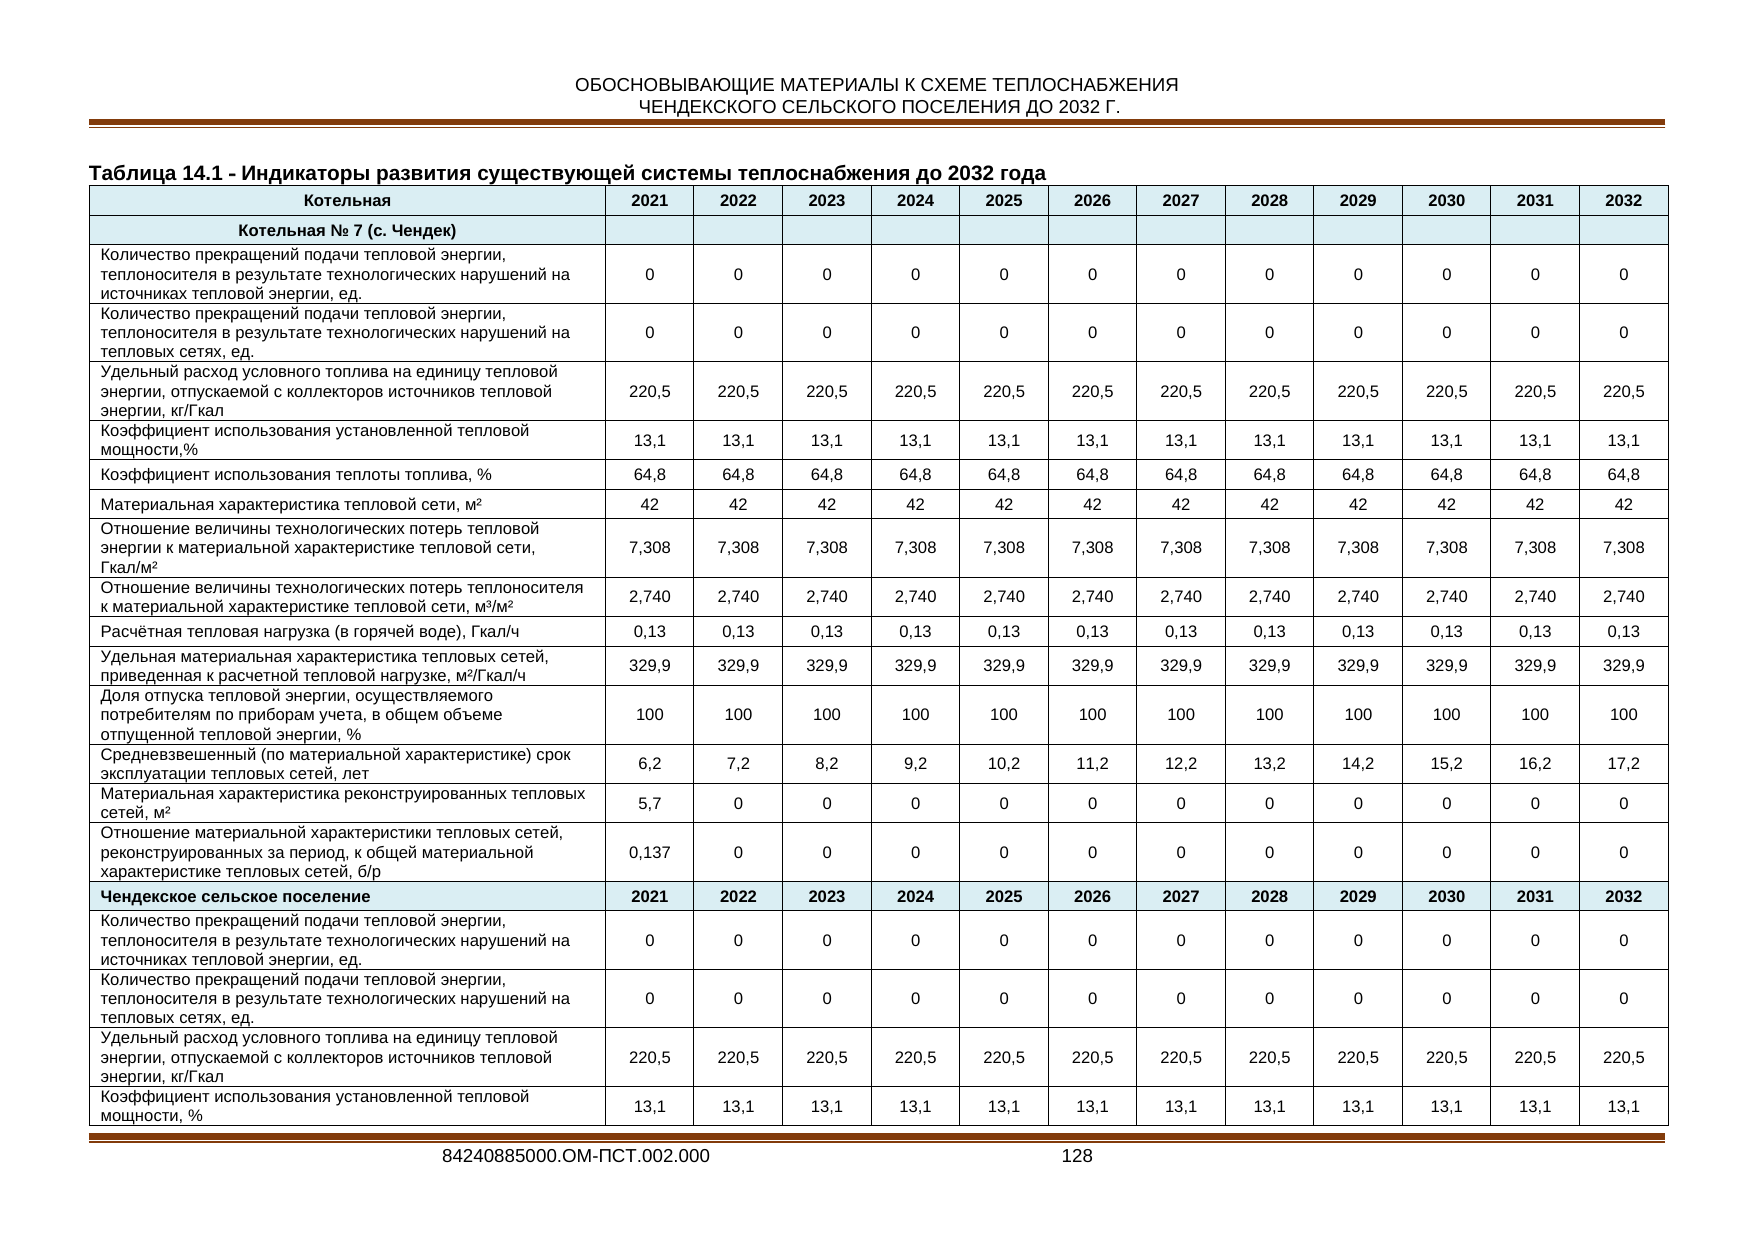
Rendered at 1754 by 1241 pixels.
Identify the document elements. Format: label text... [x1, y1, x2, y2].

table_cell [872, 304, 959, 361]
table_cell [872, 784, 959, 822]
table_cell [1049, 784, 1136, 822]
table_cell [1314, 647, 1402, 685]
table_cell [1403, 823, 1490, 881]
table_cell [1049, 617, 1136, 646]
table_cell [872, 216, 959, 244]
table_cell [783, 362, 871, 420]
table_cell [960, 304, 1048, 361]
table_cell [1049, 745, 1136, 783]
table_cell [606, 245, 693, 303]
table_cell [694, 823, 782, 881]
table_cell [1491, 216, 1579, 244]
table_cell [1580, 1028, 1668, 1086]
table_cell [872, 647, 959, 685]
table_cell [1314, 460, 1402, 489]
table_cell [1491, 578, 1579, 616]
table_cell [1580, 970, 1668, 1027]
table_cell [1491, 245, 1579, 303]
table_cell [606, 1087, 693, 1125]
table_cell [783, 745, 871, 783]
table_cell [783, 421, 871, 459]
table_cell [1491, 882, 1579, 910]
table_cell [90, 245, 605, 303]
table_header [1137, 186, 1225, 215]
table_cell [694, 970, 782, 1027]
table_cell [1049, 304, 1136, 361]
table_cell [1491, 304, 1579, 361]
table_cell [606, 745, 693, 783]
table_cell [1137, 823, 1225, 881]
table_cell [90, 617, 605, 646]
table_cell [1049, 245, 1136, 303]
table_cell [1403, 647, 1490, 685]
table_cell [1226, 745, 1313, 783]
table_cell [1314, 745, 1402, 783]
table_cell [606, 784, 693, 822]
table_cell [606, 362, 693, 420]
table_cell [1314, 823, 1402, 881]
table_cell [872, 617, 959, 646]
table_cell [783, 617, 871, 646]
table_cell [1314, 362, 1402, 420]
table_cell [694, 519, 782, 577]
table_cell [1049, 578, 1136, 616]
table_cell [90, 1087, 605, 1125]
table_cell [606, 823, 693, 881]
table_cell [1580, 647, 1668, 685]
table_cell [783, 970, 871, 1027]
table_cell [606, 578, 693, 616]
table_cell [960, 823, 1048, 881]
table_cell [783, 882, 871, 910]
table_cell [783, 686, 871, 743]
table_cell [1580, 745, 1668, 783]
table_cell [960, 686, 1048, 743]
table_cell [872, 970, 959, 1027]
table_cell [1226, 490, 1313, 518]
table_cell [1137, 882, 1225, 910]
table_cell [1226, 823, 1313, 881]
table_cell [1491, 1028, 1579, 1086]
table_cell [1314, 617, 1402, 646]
text Таблица .1 Индикаторы развития существующей системы теплоснабжения до 2032 года [89, 148, 1665, 185]
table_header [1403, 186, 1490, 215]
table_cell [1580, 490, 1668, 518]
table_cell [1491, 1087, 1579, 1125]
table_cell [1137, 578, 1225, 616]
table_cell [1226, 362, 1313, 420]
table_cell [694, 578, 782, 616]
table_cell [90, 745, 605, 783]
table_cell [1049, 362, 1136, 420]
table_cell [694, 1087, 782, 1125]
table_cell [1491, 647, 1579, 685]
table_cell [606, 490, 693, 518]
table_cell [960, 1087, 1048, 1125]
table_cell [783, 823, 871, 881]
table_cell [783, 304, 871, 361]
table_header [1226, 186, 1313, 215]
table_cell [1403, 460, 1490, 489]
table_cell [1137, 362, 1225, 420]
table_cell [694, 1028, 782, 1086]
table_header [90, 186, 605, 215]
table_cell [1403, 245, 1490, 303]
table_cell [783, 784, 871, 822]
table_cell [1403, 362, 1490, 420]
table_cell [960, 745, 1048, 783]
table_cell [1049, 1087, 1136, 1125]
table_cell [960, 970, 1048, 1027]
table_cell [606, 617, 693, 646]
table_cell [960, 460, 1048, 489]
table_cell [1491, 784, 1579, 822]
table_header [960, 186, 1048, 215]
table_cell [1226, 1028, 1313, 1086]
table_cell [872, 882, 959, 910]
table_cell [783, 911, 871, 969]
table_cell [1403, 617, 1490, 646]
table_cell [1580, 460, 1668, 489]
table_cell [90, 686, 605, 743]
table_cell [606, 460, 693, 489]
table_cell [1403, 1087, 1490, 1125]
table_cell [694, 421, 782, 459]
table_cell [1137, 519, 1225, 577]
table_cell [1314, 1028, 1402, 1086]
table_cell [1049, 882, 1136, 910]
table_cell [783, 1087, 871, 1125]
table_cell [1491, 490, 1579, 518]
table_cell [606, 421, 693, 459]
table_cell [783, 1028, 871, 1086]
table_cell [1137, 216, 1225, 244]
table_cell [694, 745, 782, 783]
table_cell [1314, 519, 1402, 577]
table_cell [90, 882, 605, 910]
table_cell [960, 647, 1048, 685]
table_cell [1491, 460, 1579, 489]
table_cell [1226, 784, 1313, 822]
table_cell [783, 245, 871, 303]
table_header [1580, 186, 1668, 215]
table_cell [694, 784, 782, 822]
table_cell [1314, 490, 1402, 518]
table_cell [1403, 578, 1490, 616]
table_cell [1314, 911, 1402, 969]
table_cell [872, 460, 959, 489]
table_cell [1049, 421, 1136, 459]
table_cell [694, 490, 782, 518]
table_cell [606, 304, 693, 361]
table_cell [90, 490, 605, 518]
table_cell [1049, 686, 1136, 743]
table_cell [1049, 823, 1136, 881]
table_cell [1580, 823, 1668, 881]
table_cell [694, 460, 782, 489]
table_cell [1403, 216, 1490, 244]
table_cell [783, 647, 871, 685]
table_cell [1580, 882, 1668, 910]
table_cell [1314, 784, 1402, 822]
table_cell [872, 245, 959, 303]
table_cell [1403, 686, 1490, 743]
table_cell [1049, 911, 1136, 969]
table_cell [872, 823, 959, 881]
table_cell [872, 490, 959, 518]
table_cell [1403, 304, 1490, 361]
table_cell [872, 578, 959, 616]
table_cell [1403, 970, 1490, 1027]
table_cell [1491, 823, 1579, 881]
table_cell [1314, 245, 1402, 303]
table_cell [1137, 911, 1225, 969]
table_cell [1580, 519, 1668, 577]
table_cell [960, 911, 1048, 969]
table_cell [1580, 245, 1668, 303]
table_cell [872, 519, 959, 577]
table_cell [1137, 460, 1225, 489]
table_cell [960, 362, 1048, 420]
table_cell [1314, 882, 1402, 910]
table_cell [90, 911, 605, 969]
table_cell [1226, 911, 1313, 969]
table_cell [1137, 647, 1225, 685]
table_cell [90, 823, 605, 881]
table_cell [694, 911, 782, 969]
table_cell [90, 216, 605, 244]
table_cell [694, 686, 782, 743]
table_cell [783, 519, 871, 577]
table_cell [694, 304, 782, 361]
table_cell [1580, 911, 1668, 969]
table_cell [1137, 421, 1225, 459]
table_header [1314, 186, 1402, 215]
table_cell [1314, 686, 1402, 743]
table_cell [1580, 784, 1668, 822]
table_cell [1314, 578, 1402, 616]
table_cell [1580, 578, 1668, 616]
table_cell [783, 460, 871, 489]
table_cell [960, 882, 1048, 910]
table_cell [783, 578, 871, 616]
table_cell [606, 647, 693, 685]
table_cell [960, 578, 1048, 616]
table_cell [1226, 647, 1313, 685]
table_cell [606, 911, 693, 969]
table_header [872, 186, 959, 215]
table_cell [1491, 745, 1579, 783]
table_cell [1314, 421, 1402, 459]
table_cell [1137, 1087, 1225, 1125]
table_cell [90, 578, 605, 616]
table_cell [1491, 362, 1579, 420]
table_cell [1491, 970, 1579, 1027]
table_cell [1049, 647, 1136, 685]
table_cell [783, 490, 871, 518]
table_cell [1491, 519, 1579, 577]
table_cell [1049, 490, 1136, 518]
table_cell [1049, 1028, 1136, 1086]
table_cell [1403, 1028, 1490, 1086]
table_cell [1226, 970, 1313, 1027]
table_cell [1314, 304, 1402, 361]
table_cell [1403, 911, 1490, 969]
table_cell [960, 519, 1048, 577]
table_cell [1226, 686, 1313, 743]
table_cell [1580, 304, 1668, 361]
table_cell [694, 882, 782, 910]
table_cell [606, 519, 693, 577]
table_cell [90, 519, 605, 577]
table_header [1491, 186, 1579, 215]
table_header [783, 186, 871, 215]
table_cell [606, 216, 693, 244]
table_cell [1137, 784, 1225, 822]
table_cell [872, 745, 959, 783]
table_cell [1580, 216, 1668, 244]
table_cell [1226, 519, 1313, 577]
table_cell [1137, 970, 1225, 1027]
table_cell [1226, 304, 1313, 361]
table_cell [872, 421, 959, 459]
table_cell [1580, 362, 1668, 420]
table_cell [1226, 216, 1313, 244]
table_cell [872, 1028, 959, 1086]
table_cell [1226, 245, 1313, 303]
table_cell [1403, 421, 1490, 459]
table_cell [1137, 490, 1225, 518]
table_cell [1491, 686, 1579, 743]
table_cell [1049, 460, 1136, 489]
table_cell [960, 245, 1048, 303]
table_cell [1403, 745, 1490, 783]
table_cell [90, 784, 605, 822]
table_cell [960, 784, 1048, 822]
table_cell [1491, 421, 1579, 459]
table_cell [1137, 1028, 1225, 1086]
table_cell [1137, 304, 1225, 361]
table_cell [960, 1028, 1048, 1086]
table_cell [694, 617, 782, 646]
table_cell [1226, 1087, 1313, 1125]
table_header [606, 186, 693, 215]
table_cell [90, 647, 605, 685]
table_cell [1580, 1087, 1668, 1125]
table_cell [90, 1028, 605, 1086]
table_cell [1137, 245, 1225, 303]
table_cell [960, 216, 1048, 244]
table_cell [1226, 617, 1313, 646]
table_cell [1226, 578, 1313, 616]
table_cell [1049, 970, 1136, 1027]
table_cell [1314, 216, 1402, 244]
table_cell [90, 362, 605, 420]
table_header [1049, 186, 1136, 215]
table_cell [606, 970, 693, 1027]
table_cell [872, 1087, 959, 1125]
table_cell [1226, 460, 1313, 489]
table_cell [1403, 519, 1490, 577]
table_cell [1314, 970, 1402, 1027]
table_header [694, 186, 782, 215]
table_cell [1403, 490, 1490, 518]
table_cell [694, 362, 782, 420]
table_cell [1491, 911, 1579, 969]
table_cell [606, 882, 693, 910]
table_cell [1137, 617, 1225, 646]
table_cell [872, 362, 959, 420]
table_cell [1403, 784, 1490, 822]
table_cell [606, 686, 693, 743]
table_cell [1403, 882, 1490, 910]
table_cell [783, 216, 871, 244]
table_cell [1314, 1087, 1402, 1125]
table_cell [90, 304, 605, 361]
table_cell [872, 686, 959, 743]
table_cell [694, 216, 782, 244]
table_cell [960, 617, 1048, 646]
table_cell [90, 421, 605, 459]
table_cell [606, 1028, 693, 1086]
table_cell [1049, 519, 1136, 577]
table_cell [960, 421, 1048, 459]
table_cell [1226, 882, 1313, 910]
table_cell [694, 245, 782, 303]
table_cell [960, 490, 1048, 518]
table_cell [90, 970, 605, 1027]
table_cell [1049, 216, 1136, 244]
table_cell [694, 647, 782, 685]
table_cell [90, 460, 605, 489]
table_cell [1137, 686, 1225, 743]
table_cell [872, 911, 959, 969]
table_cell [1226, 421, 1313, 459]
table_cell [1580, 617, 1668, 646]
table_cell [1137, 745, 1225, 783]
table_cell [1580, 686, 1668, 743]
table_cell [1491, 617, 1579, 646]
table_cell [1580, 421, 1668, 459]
